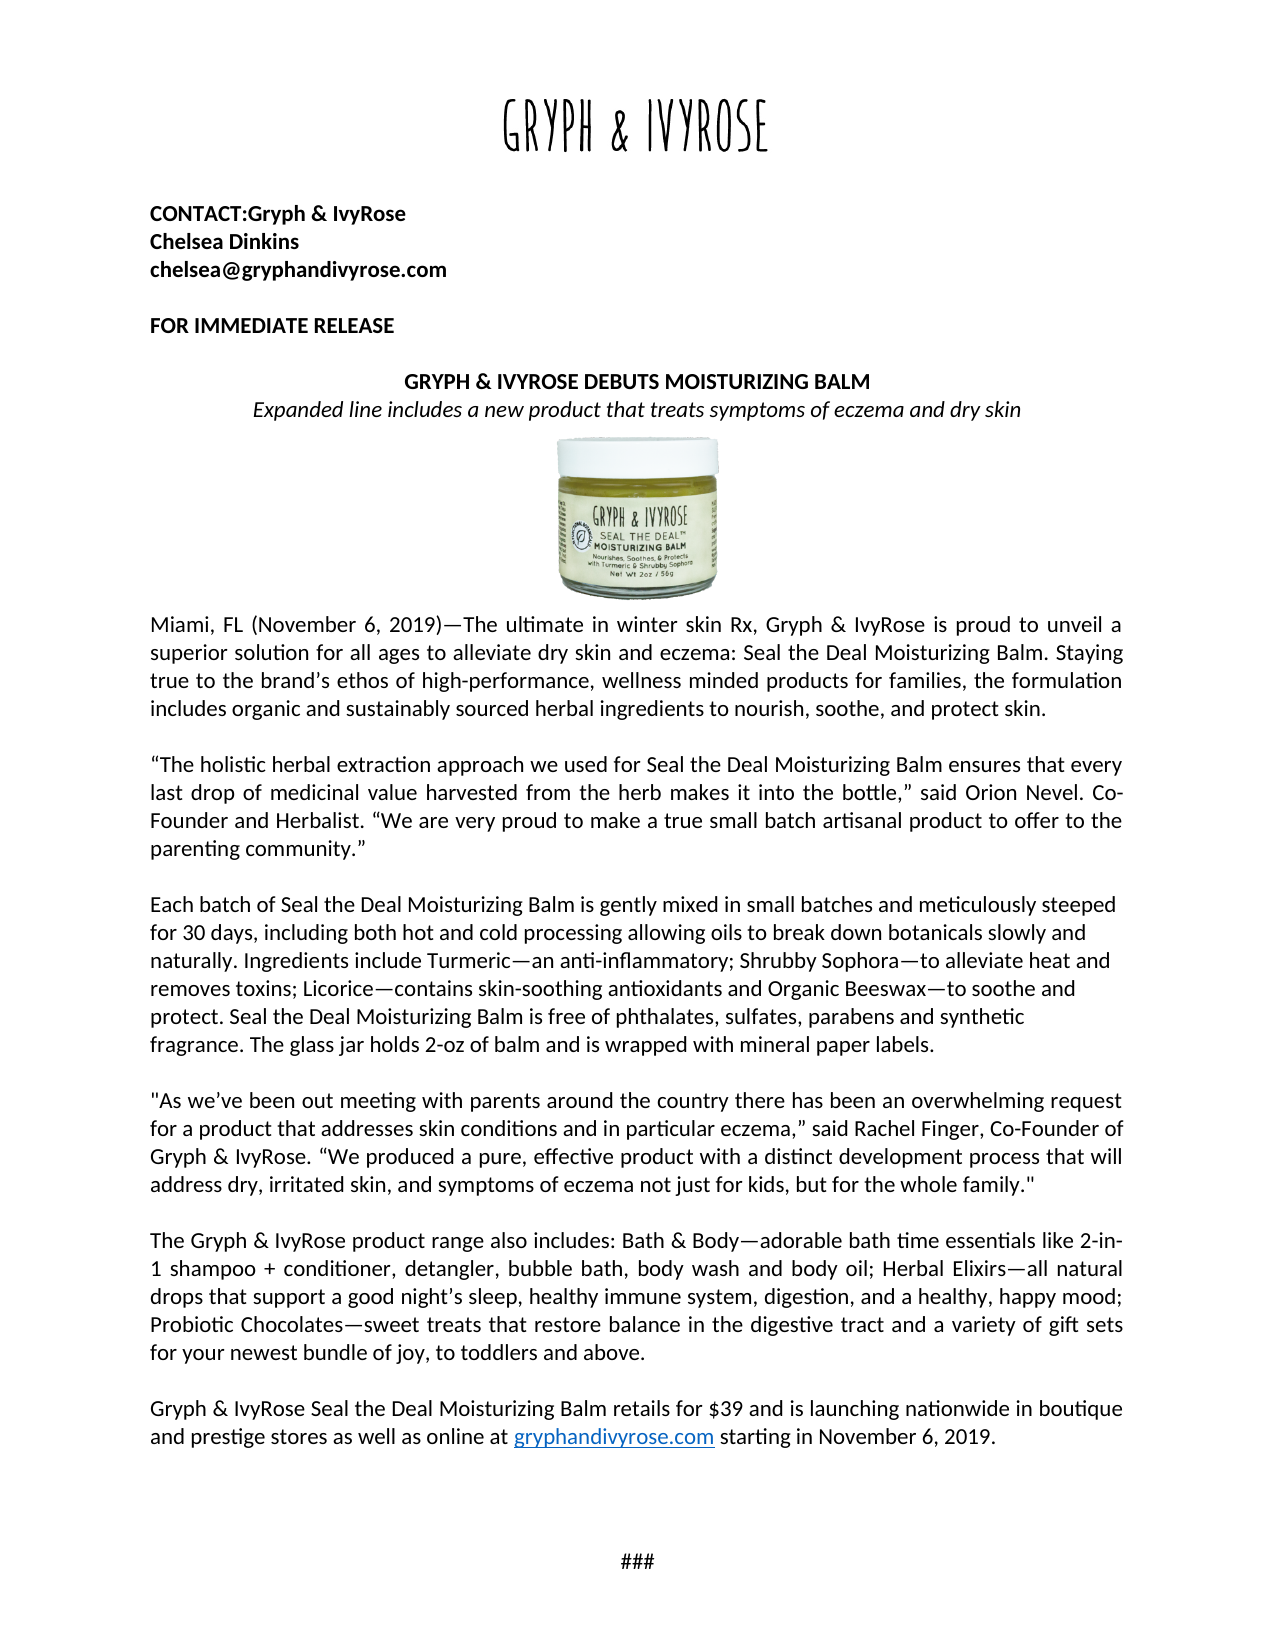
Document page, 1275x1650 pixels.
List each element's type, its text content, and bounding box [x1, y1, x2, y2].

picture [551, 423, 724, 610]
text FOR IMMEDIATE RELEASE [150, 283, 1125, 339]
text Gryph & IvyRose Seal the Deal Moisturizing Balm retails for $39 and is launching nationwide in boutique and prestige stores as well as online at gryphandivyrose.com starting in November 6, 2019. [150, 1394, 1125, 1451]
text The Gryph & IvyRose product range also includes: Bath & Body—adorable bath time essentials like 2-in-1 shampoo + conditioner, detangler, bubble bath, body wash and body oil; Herbal Elixirs—all natural drops that support a good night’s sleep, healthy immune system, digestion, and a healthy, happy mood; Probiotic Chocolates—sweet treats that restore balance in the digestive tract and a variety of gift sets for your newest bundle of joy, to toddlers and above. [150, 1226, 1125, 1366]
text chelsea@gryphandivyrose.com [150, 255, 1125, 283]
text "As we’ve been out meeting with parents around the country there has been an overwhelming request for a product that addresses skin conditions and in particular eczema,” said Rachel Finger, Co-Founder of Gryph & IvyRose. “We produced a pure, effective product with a distinct development process that will address dry, irritated skin, and symptoms of eczema not just for kids, but for the whole family." [150, 1086, 1125, 1198]
text Each batch of Seal the Deal Moisturizing Balm is gently mixed in small batches and meticulously steeped for 30 days, including both hot and cold processing allowing oils to break down botanicals slowly and naturally. Ingredients include Turmeric—an anti-inflammatory; Shrubby Sophora—to alleviate heat and removes toxins; Licorice—contains skin-soothing antioxidants and Organic Beeswax—to soothe and protect. Seal the Deal Moisturizing Balm is free of phthalates, sulfates, parabens and synthetic fragrance. The glass jar holds 2-oz of balm and is wrapped with mineral paper labels. [150, 890, 1125, 1058]
text “The holistic herbal extraction approach we used for Seal the Deal Moisturizing Balm ensures that every last drop of medicinal value harvested from the herb makes it into the bottle,” said Orion Nevel. Co-Founder and Herbalist. “We are very proud to make a true small batch artisanal product to offer to the parenting community.” [150, 750, 1125, 862]
text Miami, FL (November 6, 2019)—The ultimate in winter skin Rx, Gryph & IvyRose is proud to unveil a superior solution for all ages to alleviate dry skin and eczema: Seal the Deal Moisturizing Balm. Staying true to the brand’s ethos of high-performance, wellness minded products for families, the formulation includes organic and sustainably sourced herbal ingredients to nourish, soothe, and protect skin. [150, 610, 1125, 722]
text Chelsea Dinkins [150, 227, 1125, 255]
picture [471, 75, 804, 171]
text Expanded line includes a new product that treats symptoms of eczema and dry skin [150, 395, 1125, 423]
text CONTACT:Gryph & IvyRose [150, 171, 1125, 227]
text GRYPH & IVYROSE DEBUTS MOISTURIZING BALM [150, 367, 1125, 395]
